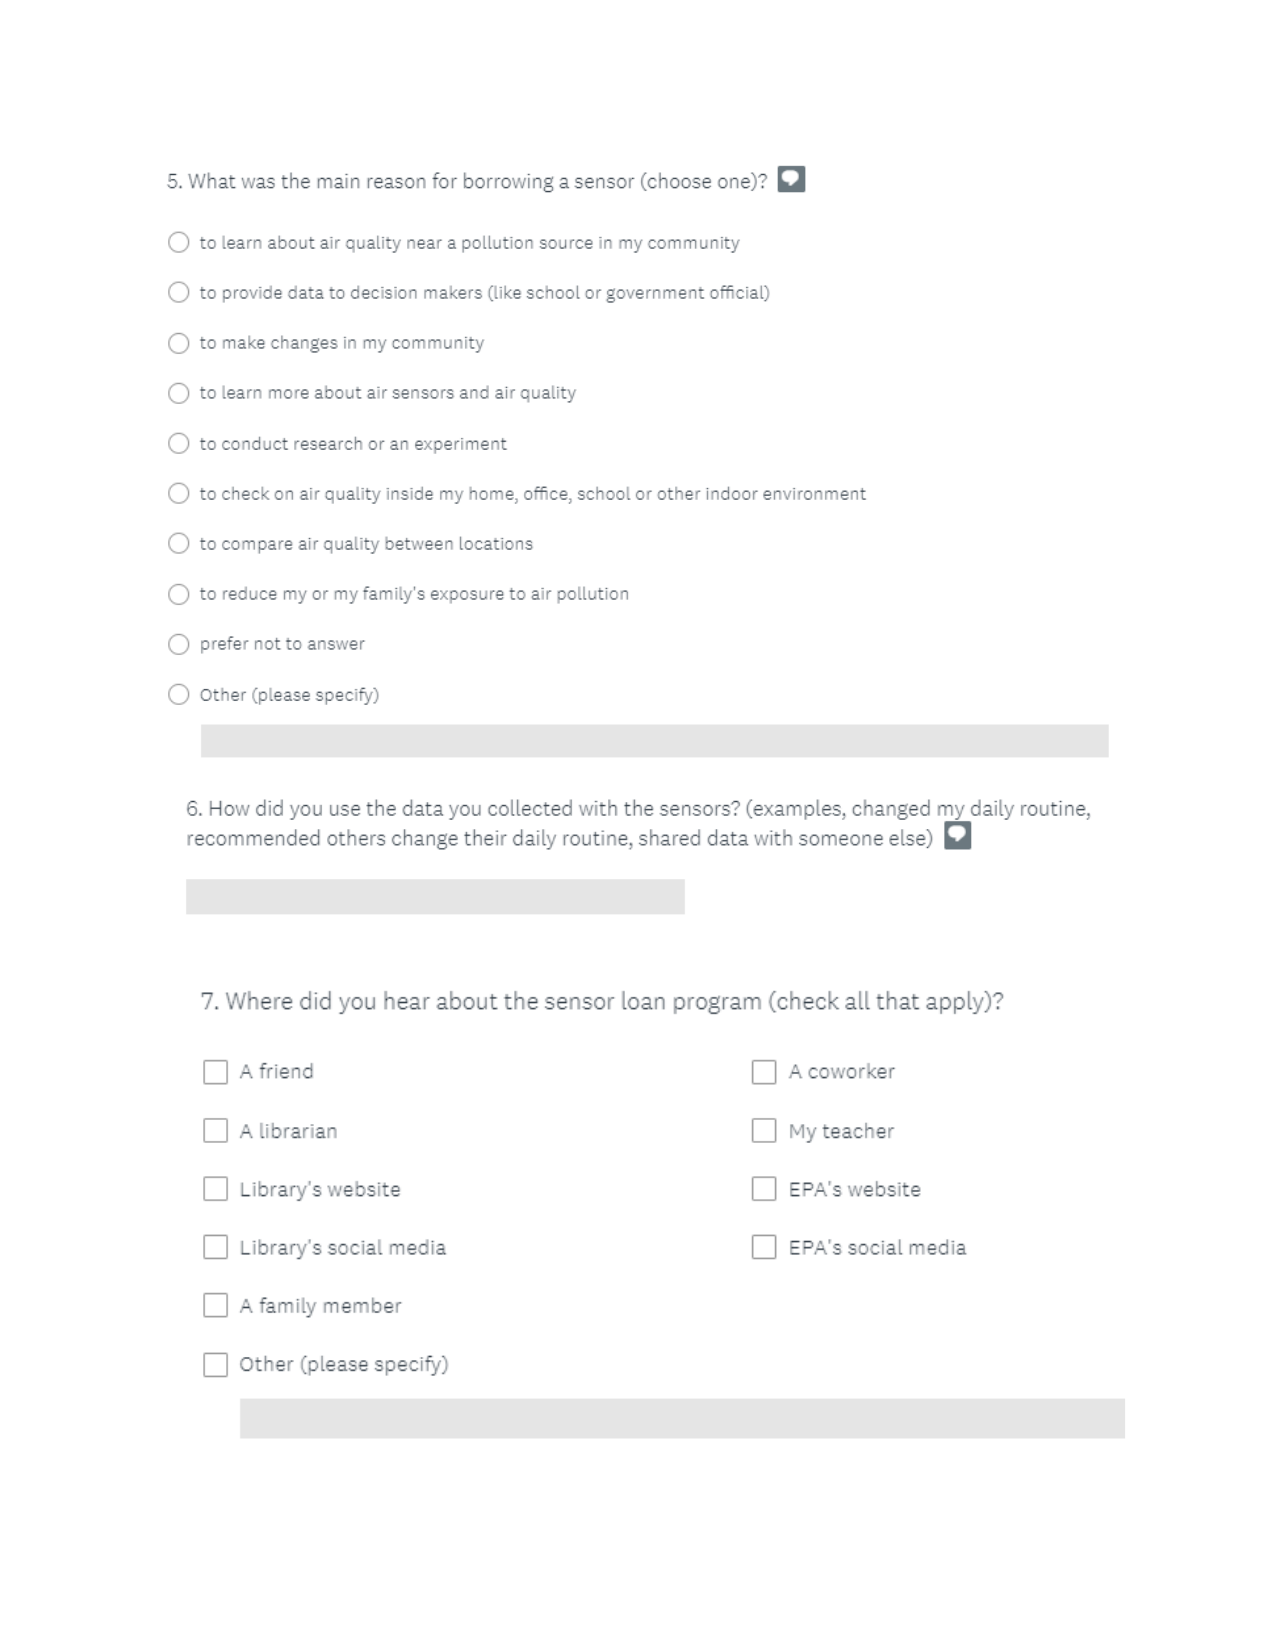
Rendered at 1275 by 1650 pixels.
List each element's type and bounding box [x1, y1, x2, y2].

picture [150, 956, 1125, 1451]
picture [150, 150, 1125, 772]
picture [150, 774, 1125, 955]
